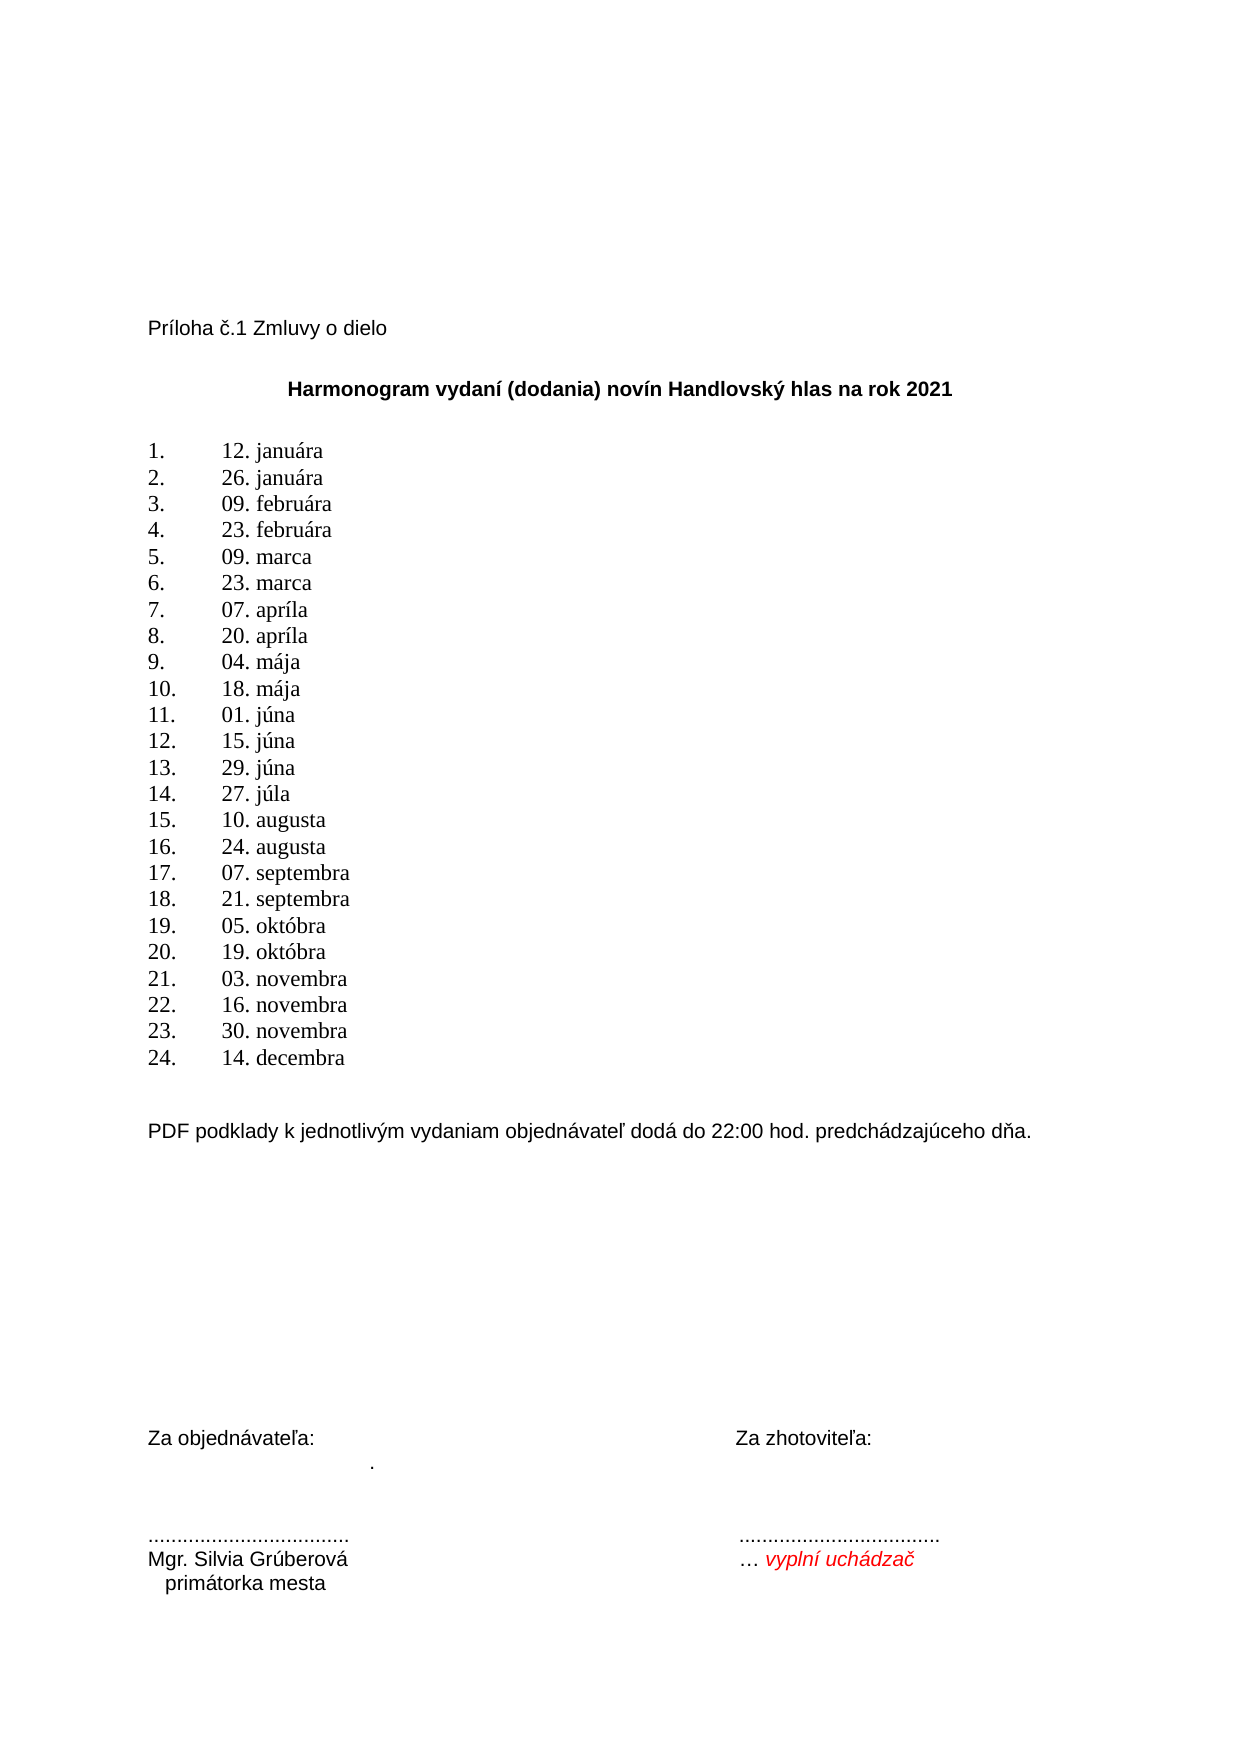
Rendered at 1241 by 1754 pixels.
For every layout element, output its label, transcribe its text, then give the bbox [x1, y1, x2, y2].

text 20. 19. októbra [148, 938, 1093, 964]
text 8. 20. apríla [148, 622, 1093, 648]
text 24. 14. decembra [148, 1044, 1093, 1070]
text 12. 15. júna [148, 727, 1093, 754]
text 5. 09. marca [148, 543, 1093, 569]
text 7. 07. apríla [148, 596, 1093, 622]
text 4. 23. februára [148, 517, 1093, 543]
text ................................... ................................... [148, 1523, 1093, 1547]
text 1. 12. januára [148, 437, 1093, 464]
text 18. 21. septembra [148, 886, 1093, 912]
text 19. 05. októbra [148, 912, 1093, 938]
text PDF podklady k jednotlivým vydaniam objednávateľ dodá do 22:00 hod. predchádzajúceho dňa. [148, 1119, 1093, 1143]
text Príloha č.1 Zmluvy o dielo [148, 315, 1093, 339]
text 2. 26. januára [148, 464, 1093, 490]
text Harmonogram vydaní (dodania) novín Handlovský hlas na rok 2021 [148, 377, 1093, 401]
text Za objednávateľa: Za zhotoviteľa: . [148, 1426, 1093, 1474]
text 11. 01. júna [148, 701, 1093, 727]
text 17. 07. septembra [148, 859, 1093, 886]
text 10. 18. mája [148, 675, 1093, 701]
text 6. 23. marca [148, 569, 1093, 596]
text 9. 04. mája [148, 648, 1093, 675]
text 21. 03. novembra [148, 964, 1093, 991]
text 3. 09. februára [148, 490, 1093, 517]
text 23. 30. novembra [148, 1017, 1093, 1044]
text 15. 10. augusta [148, 806, 1093, 833]
text 22. 16. novembra [148, 991, 1093, 1017]
text Mgr. Silvia Grúberová … vyplní uchádzač [148, 1547, 1093, 1571]
text 14. 27. júla [148, 780, 1093, 806]
text primátorka mesta [148, 1571, 1093, 1595]
text 16. 24. augusta [148, 833, 1093, 859]
text 13. 29. júna [148, 754, 1093, 780]
